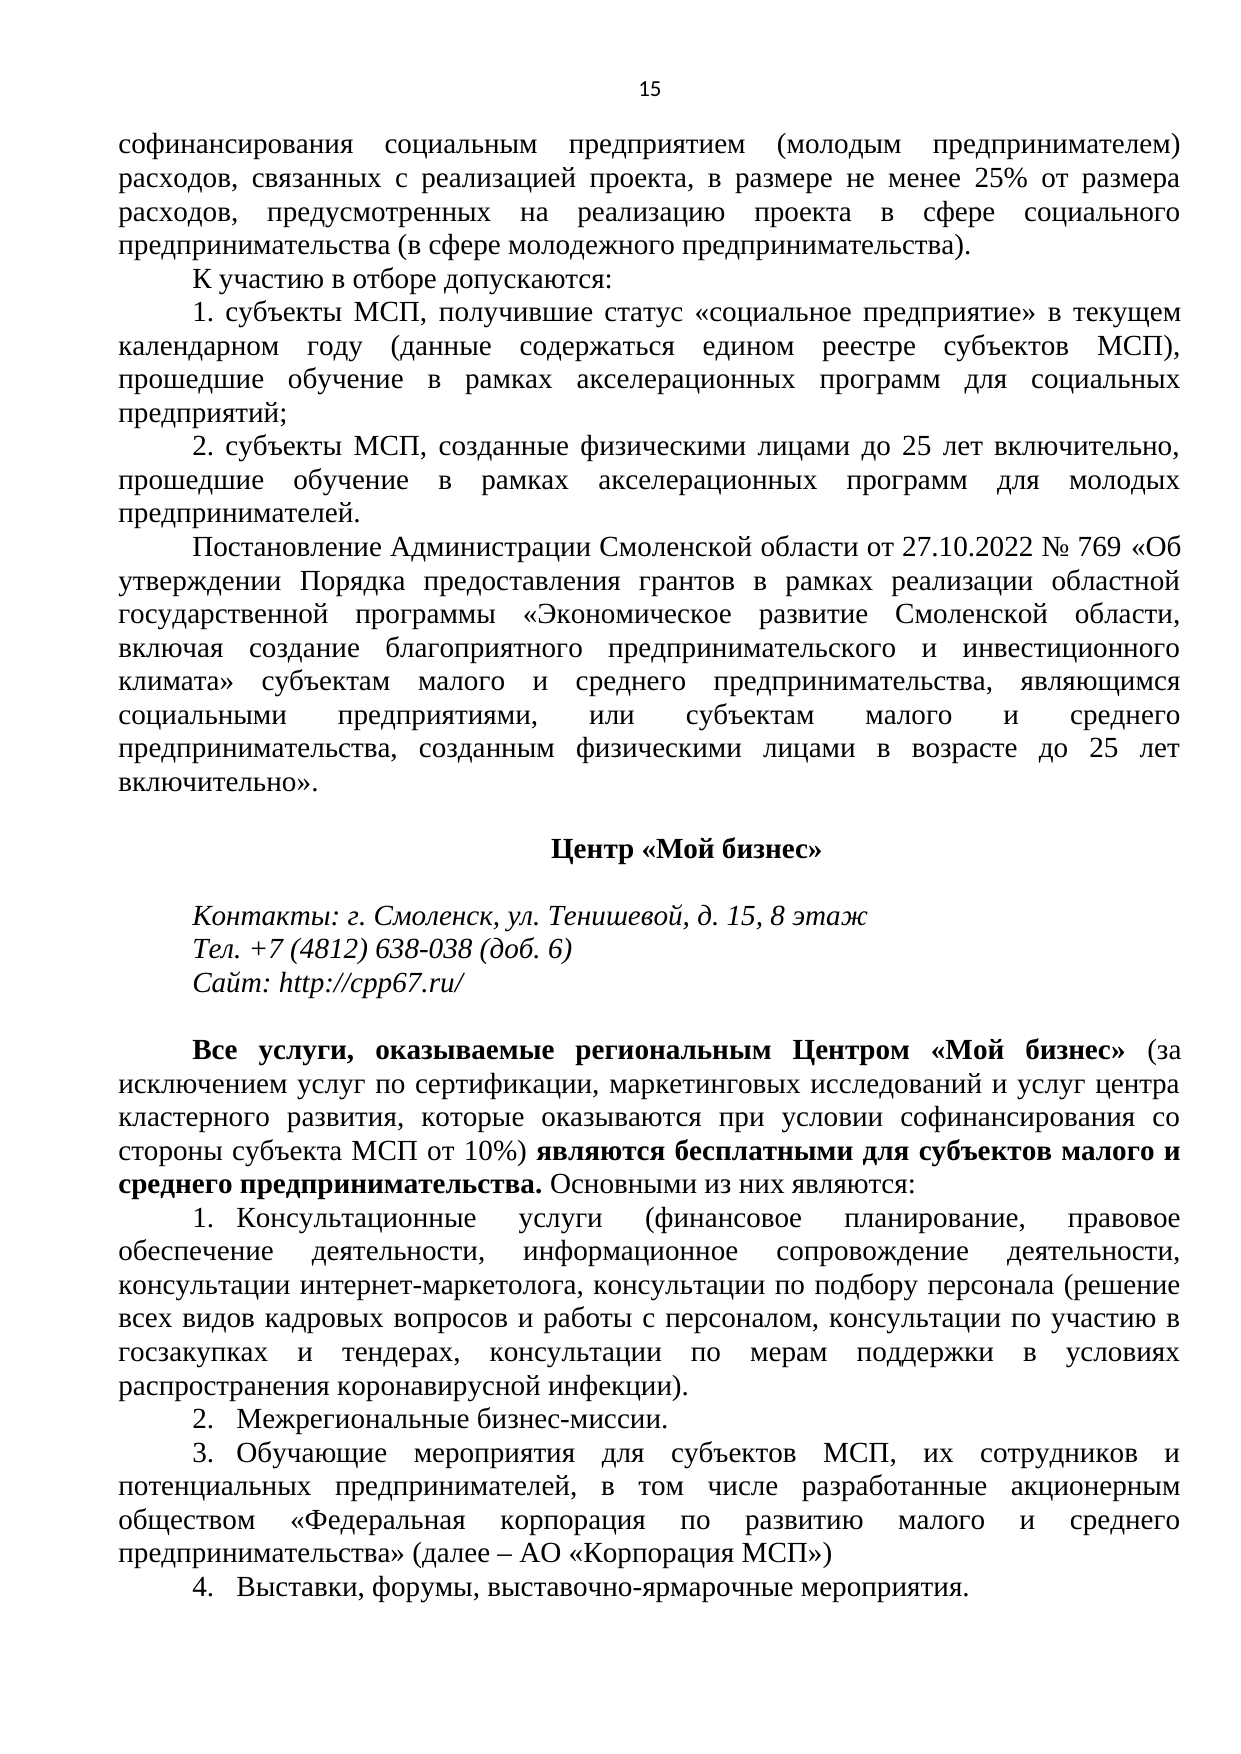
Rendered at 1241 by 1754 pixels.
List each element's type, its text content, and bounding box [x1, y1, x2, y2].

list Межрегиональные бизнес-миссии. [118, 1401, 1181, 1435]
text Постановление Администрации Смоленской области от 27.10.2022 № 769 «Об утверждении Порядка предоставления грантов в рамках реализации областной государственной программы «Экономическое развитие Смоленской области, включая создание благоприятного предпринимательского и инвестиционного климата» субъектам малого и среднего предпринимательства, являющимся социальными предприятиями, или субъектам малого и среднего предпринимательства, созданным физическими лицами в возрасте до 25 лет включительно». [118, 529, 1181, 797]
text Тел. +7 (4812) 638-038 (доб. 6) [118, 932, 1181, 965]
list Консультационные услуги (финансовое планирование, правовое обеспечение деятельности, информационное сопровождение деятельности, консультации интернет-маркетолога, консультации по подбору персонала (решение всех видов кадровых вопросов и работы с персоналом, консультации по участию в госзакупках и тендерах, консультации по мерам поддержки в условиях распространения коронавирусной инфекции). [118, 1200, 1181, 1401]
text Все услуги, оказываемые региональным Центром «Мой бизнес» (за исключением услуг по сертификации, маркетинговых исследований и услуг центра кластерного развития, которые оказываются при условии софинансирования со стороны субъекта МСП от 10%) являются бесплатными для субъектов малого и среднего предпринимательства. Основными из них являются: [118, 1032, 1181, 1200]
text Контакты: г. Смоленск, ул. Тенишевой, д. 15, 8 этаж [118, 898, 1181, 932]
text 2. субъекты МСП, созданные физическими лицами до 25 лет включительно, прошедшие обучение в рамках акселерационных программ для молодых предпринимателей. [118, 428, 1181, 529]
subtitle Центр «Мой бизнес» [118, 831, 1181, 864]
list Выставки, форумы, выставочно-ярмарочные мероприятия. [118, 1569, 1181, 1602]
text 1. субъекты МСП, получившие статус «социальное предприятие» в текущем календарном году (данные содержаться едином реестре субъектов МСП), прошедшие обучение в рамках акселерационных программ для социальных предприятий; [118, 294, 1181, 428]
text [118, 127, 1181, 261]
text Сайт: http://cpp67.ru/ [118, 965, 1181, 999]
text К участию в отборе допускаются: [118, 261, 1181, 294]
list Обучающие мероприятия для субъектов МСП, их сотрудников и потенциальных предпринимателей, в том числе разработанные акционерным обществом «Федеральная корпорация по развитию малого и среднего предпринимательства» (далее – АО «Корпорация МСП») [118, 1435, 1181, 1569]
